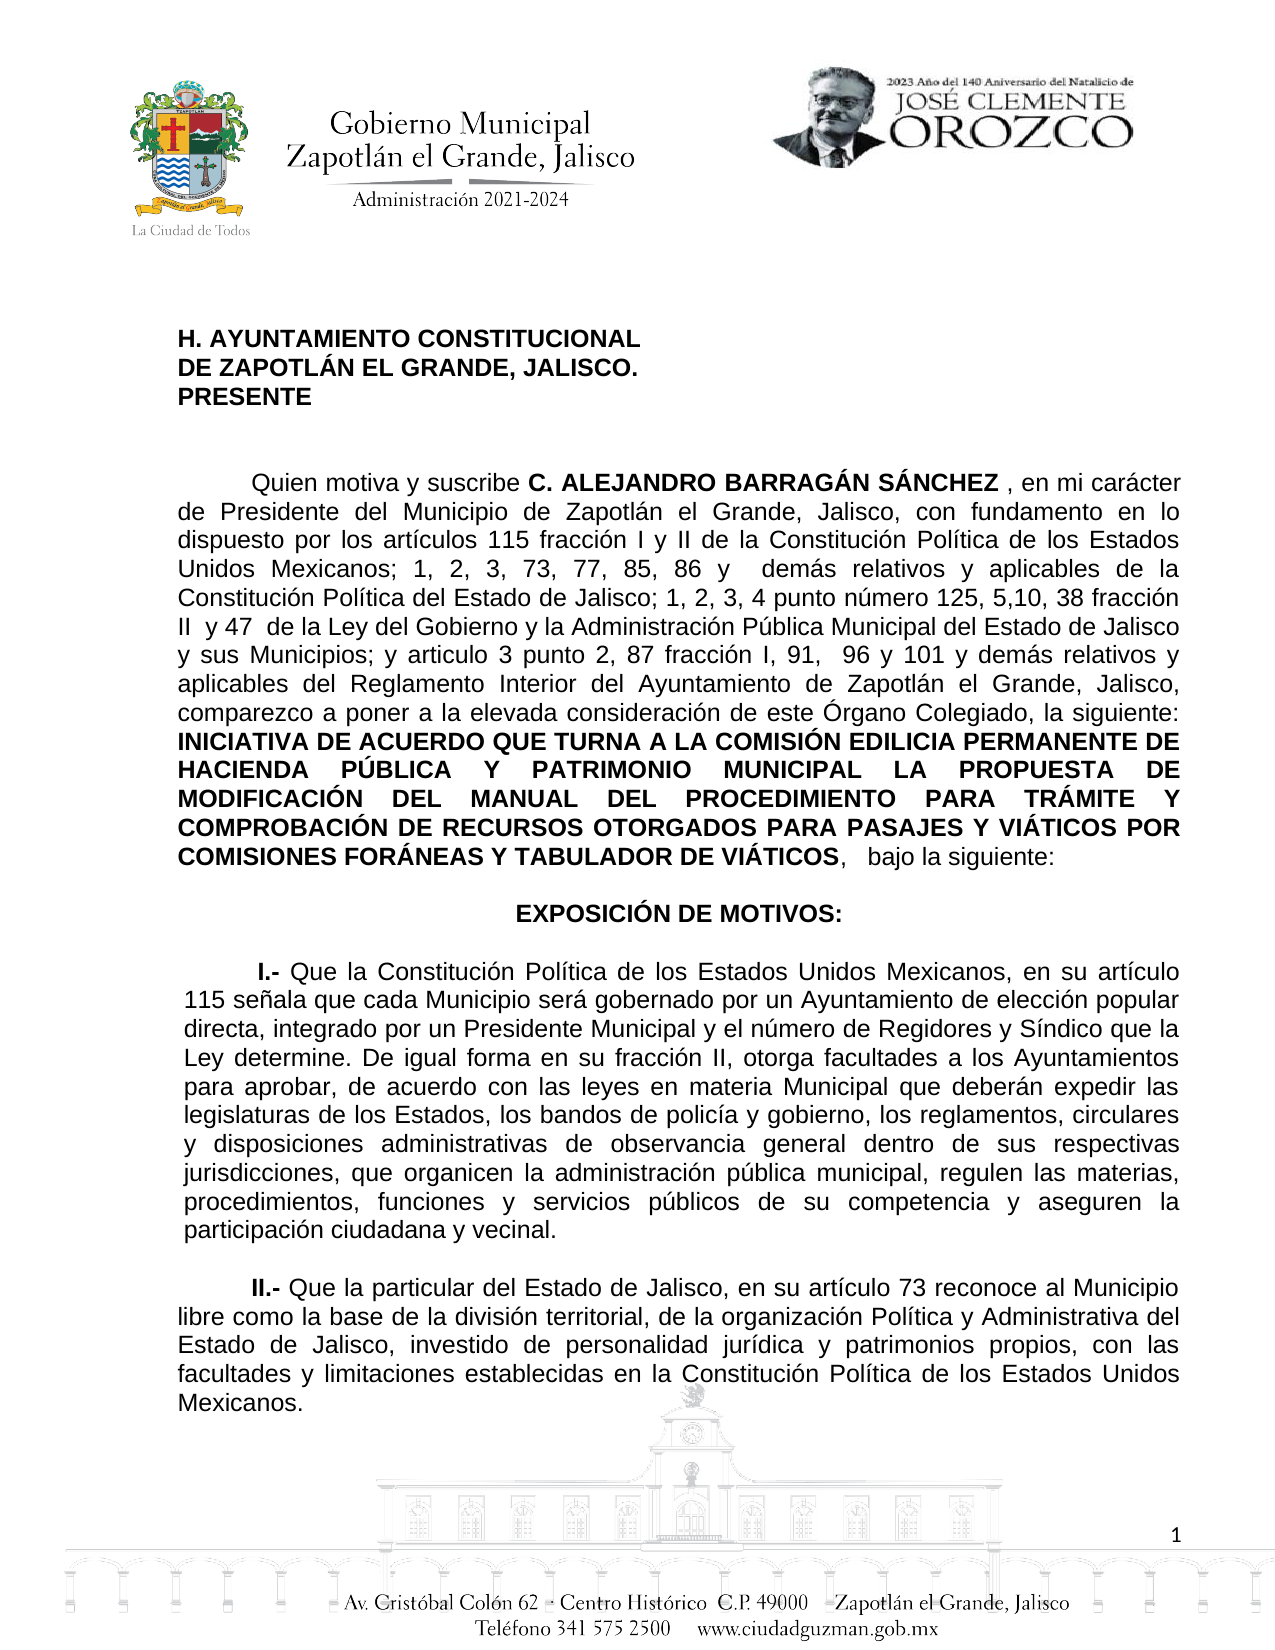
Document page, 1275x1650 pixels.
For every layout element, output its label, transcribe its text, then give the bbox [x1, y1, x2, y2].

text PRESENTE [177, 382, 1181, 410]
picture [51, 33, 1275, 1650]
text II.- Que la particular del Estado de Jalisco, en su artículo 73 reconoce al Municipio libre como la base de la división territorial, de la organización Política y Administrativa del Estado de Jalisco, investido de personalidad jurídica y patrimonios propios, con las facultades y limitaciones establecidas en la Constitución Política de los Estados Unidos Mexicanos. [177, 1273, 1181, 1417]
text DE ZAPOTLÁN EL GRANDE, JALISCO. [177, 353, 1181, 382]
text EXPOSICIÓN DE MOTIVOS: [177, 899, 1181, 928]
text H. AYUNTAMIENTO CONSTITUCIONAL [177, 324, 1181, 353]
text Quien motiva y suscribe C. ALEJANDRO BARRAGÁN SÁNCHEZ , en mi carácter de Presidente del Municipio de Zapotlán el Grande, Jalisco, con fundamento en lo dispuesto por los artículos 115 fracción I y II de la Constitución Política de los Estados Unidos Mexicanos; 1, 2, 3, 73, 77, 85, 86 y demás relativos y aplicables de la Constitución Política del Estado de Jalisco; 1, 2, 3, 4 punto número 125, 5,10, 38 fracción II y 47 de la Ley del Gobierno y la Administración Pública Municipal del Estado de Jalisco y sus Municipios; y articulo 3 punto 2, 87 fracción I, 91, 96 y 101 y demás relativos y aplicables del Reglamento Interior del Ayuntamiento de Zapotlán el Grande, Jalisco, comparezco a poner a la elevada consideración de este Órgano Colegiado, la siguiente: INICIATIVA DE ACUERDO QUE TURNA A LA COMISIÓN EDILICIA PERMANENTE DE HACIENDA PÚBLICA Y PATRIMONIO MUNICIPAL LA PROPUESTA DE MODIFICACIÓN DEL MANUAL DEL PROCEDIMIENTO PARA TRÁMITE Y COMPROBACIÓN DE RECURSOS OTORGADOS PARA PASAJES Y VIÁTICOS POR COMISIONES FORÁNEAS Y TABULADOR DE VIÁTICOS, bajo la siguiente: [177, 468, 1181, 870]
text I.- Que la Constitución Política de los Estados Unidos Mexicanos, en su artículo 115 señala que cada Municipio será gobernado por un Ayuntamiento de elección popular directa, integrado por un Presidente Municipal y el número de Regidores y Síndico que la Ley determine. De igual forma en su fracción II, otorga facultades a los Ayuntamientos para aprobar, de acuerdo con las leyes en materia Municipal que deberán expedir las legislaturas de los Estados, los bandos de policía y gobierno, los reglamentos, circulares y disposiciones administrativas de observancia general dentro de sus respectivas jurisdicciones, que organicen la administración pública municipal, regulen las materias, procedimientos, funciones y servicios públicos de su competencia y aseguren la participación ciudadana y vecinal. [183, 957, 1181, 1244]
